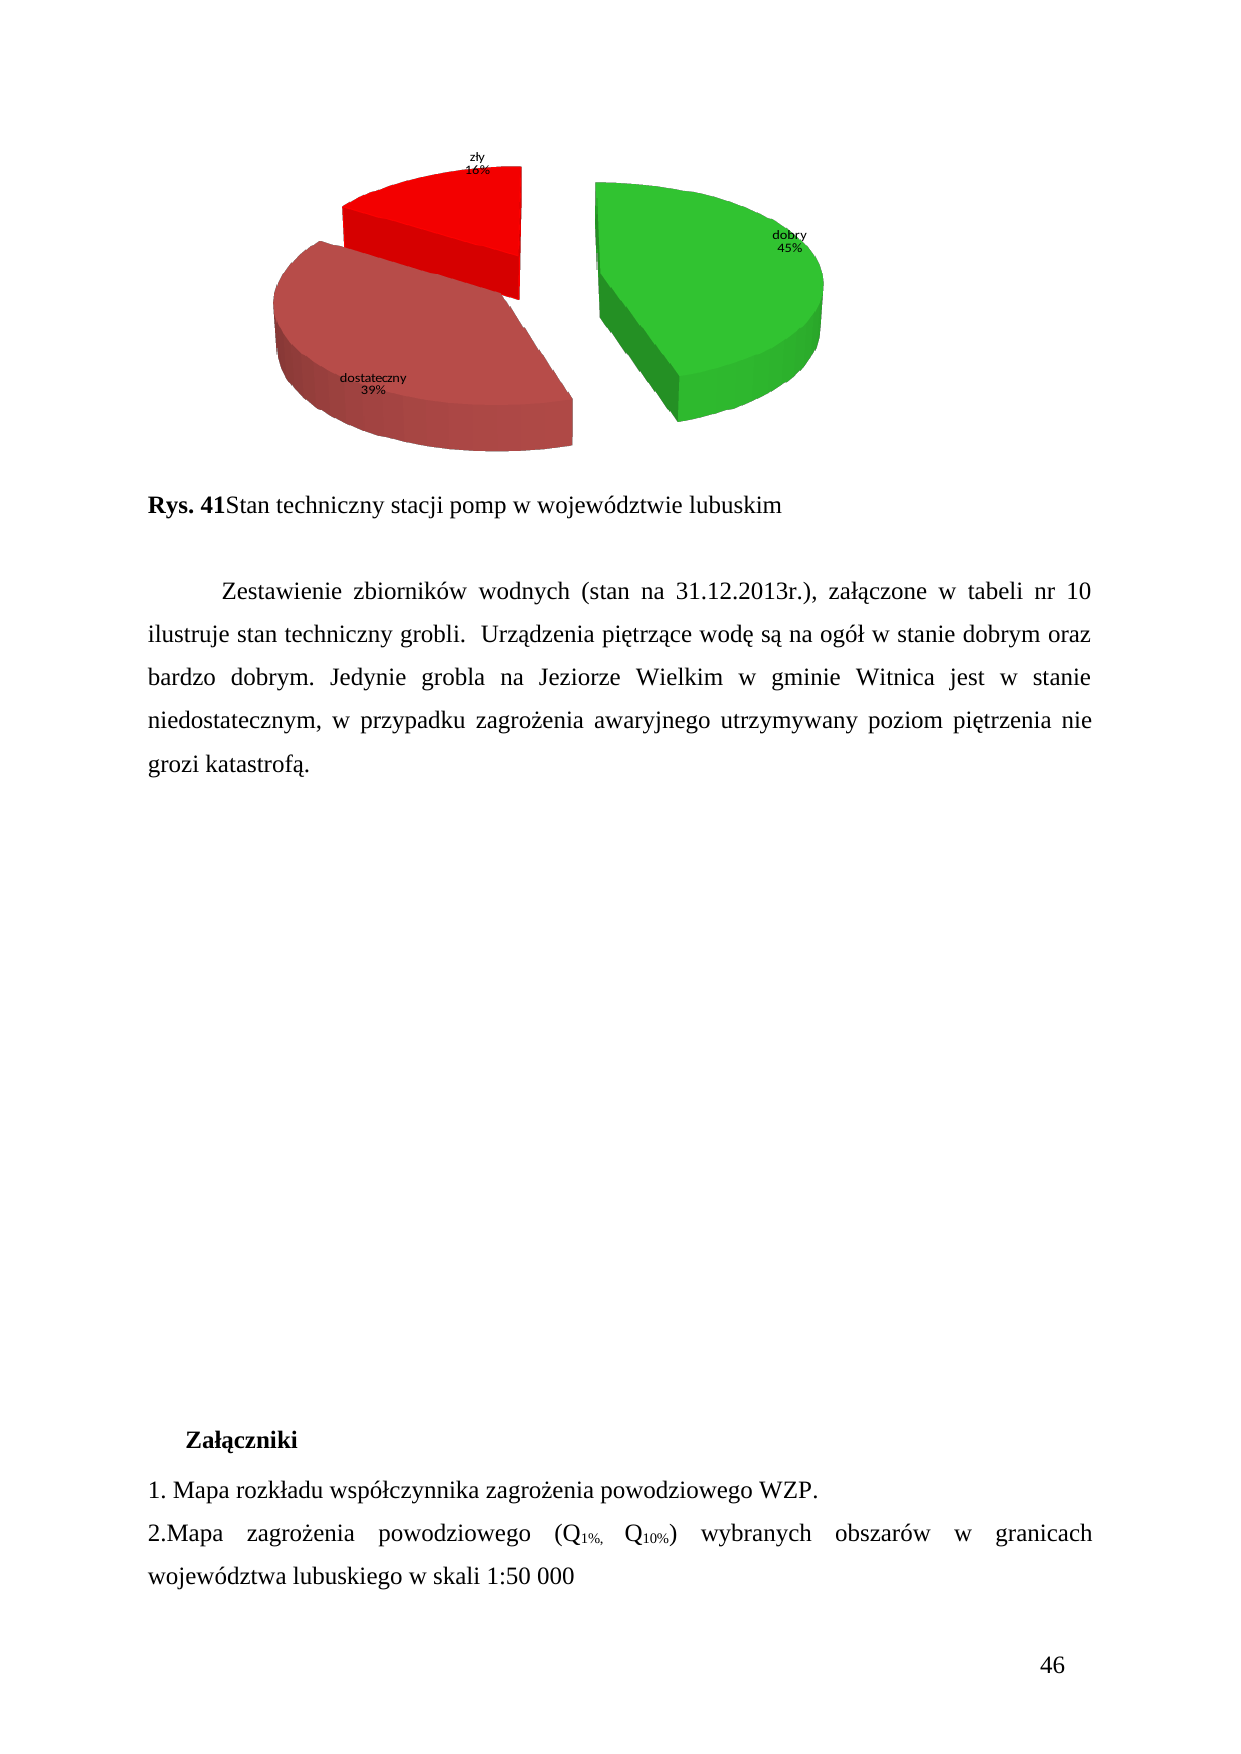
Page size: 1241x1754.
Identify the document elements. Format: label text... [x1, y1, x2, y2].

subtitle Załączniki [185, 1426, 1093, 1454]
text Rys. 41Stan techniczny stacji pomp w województwie lubuskim [148, 490, 1093, 519]
text 1. Mapa rozkładu współczynnika zagrożenia powodziowego WZP. [148, 1475, 1093, 1504]
text Zestawienie zbiorników wodnych (stan na 31.12.2013r.), załączone w tabeli nr 10 ilustruje stan techniczny grobli. Urządzenia piętrzące wodę są na ogół w stanie dobrym oraz bardzo dobrym. Jedynie grobla na Jeziorze Wielkim w gminie Witnica jest w stanie niedostatecznym, w przypadku zagrożenia awaryjnego utrzymywany poziom piętrzenia nie grozi katastrofą. [148, 576, 1093, 777]
text 2.Mapa zagrożenia powodziowego (Q1%, Q10%) wybranych obszarów w granicach województwa lubuskiego w skali 1:50 000 [148, 1518, 1093, 1590]
